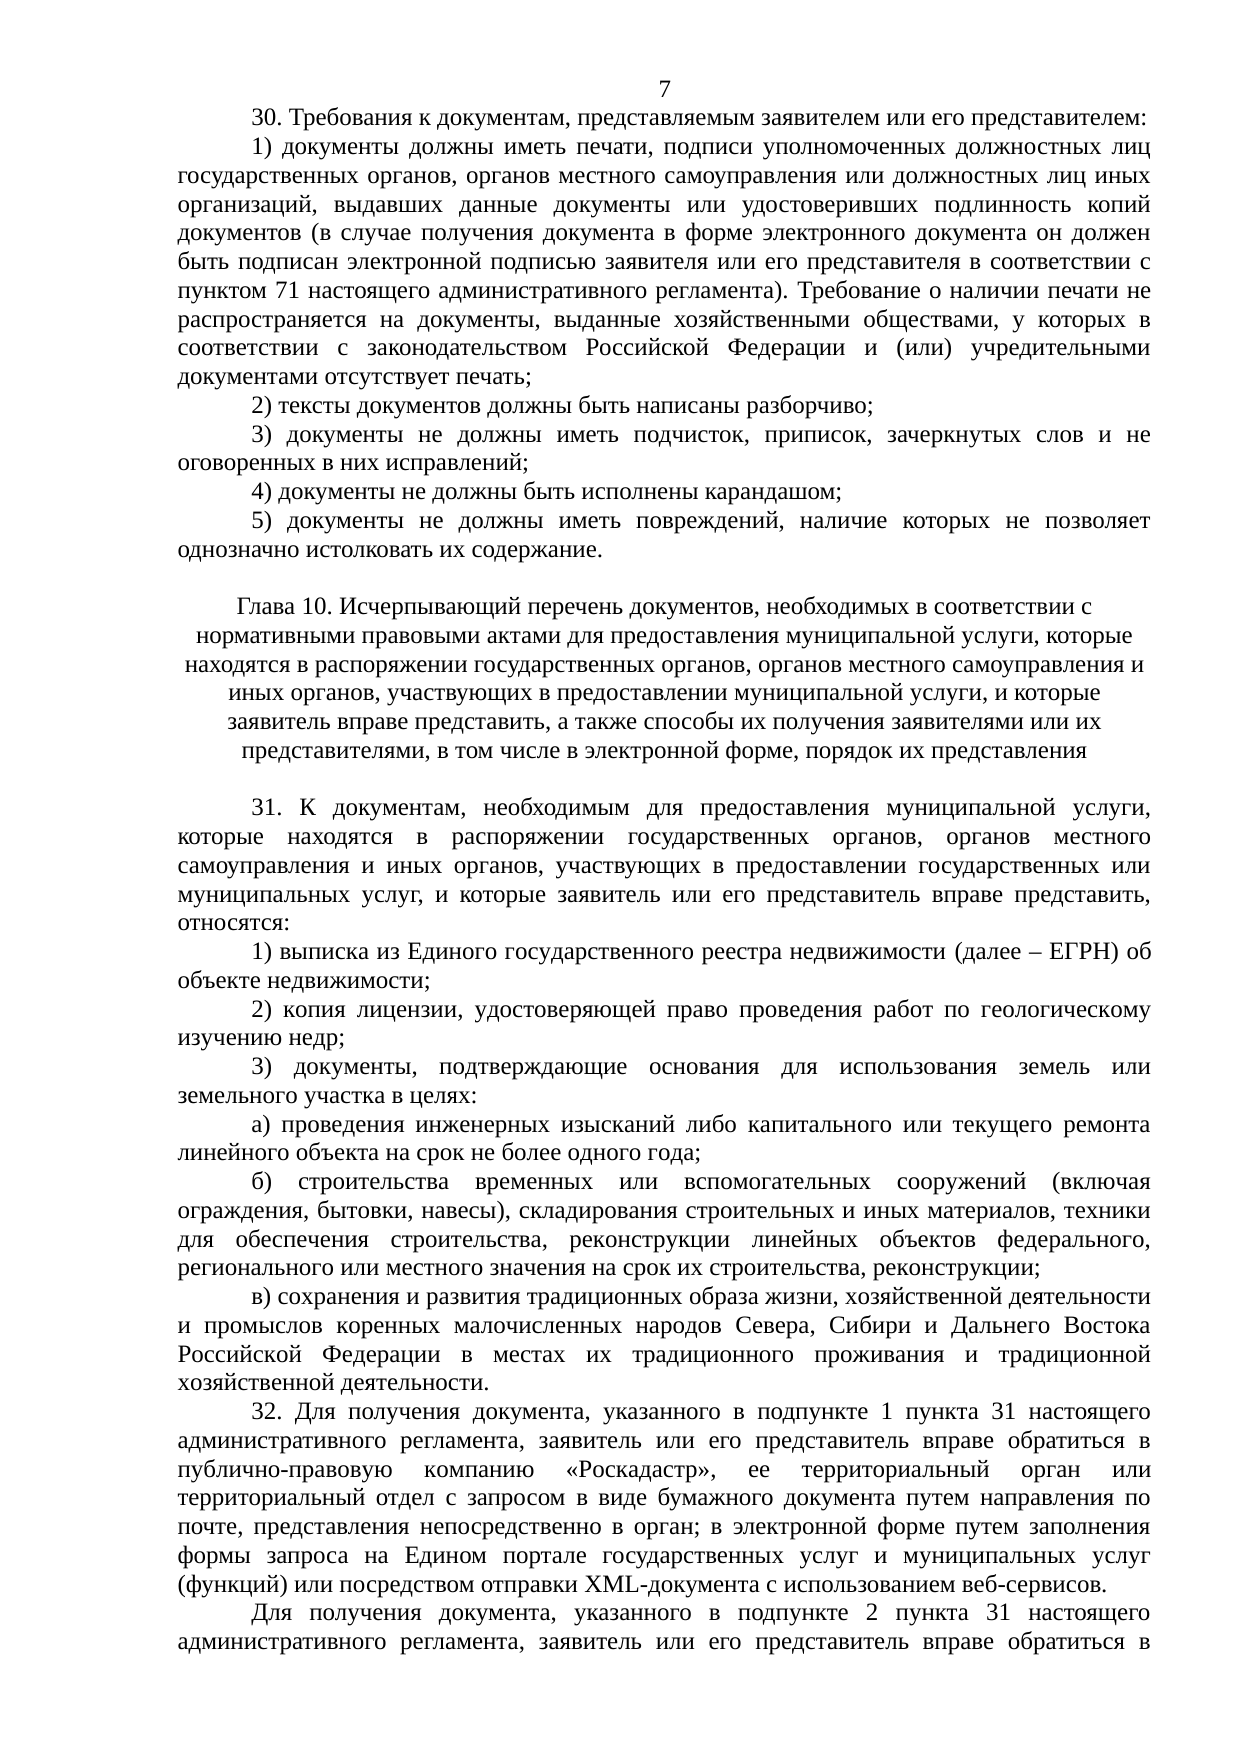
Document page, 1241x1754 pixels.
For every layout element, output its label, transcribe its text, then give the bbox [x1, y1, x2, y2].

text Глава 10. Исчерпывающий перечень документов, необходимых в соответствии с нормативными правовыми актами для предоставления муниципальной услуги, которые находятся в распоряжении государственных органов, органов местного самоуправления и иных органов, участвующих в предоставлении муниципальной услуги, и которые заявитель вправе представить, а также способы их получения заявителями или их представителями, в том числе в электронной форме, порядок их представления [177, 591, 1152, 764]
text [177, 1597, 1152, 1655]
text 3) документы не должны иметь подчисток, приписок, зачеркнутых слов и не оговоренных в них исправлений; [177, 419, 1152, 476]
text в) сохранения и развития традиционных образа жизни, хозяйственной деятельности и промыслов коренных малочисленных народов Севера, Сибири и Дальнего Востока Российской Федерации в местах их традиционного проживания и традиционной хозяйственной деятельности. [177, 1281, 1152, 1396]
text 4) документы не должны быть исполнены карандашом; [177, 476, 1152, 505]
text 2) тексты документов должны быть написаны разборчиво; [177, 390, 1152, 419]
text б) строительства временных или вспомогательных сооружений (включая ограждения, бытовки, навесы), складирования строительных и иных материалов, техники для обеспечения строительства, реконструкции линейных объектов федерального, регионального или местного значения на срок их строительства, реконструкции; [177, 1166, 1152, 1281]
text 3) документы, подтверждающие основания для использования земель или земельного участка в целях: [177, 1051, 1152, 1109]
text 1) документы должны иметь печати, подписи уполномоченных должностных лиц государственных органов, органов местного самоуправления или должностных лиц иных организаций, выдавших данные документы или удостоверивших подлинность копий документов (в случае получения документа в форме электронного документа он должен быть подписан электронной подписью заявителя или его представителя в соответствии с пунктом 71 настоящего административного регламента). Требование о наличии печати не распространяется на документы, выданные хозяйственными обществами, у которых в соответствии с законодательством Российской Федерации и (или) учредительными документами отсутствует печать; [177, 131, 1152, 390]
text а) проведения инженерных изысканий либо капитального или текущего ремонта линейного объекта на срок не более одного года; [177, 1109, 1152, 1166]
text 32. Для получения документа, указанного в подпункте 1 пункта 31 настоящего административного регламента, заявитель или его представитель вправе обратиться в публично-правовую компанию «Роскадастр», ее территориальный орган или территориальный отдел с запросом в виде бумажного документа путем направления по почте, представления непосредственно в орган; в электронной форме путем заполнения формы запроса на Едином портале государственных услуг и муниципальных услуг (функций) или посредством отправки XML-документа с использованием веб-сервисов. [177, 1396, 1152, 1597]
text 2) копия лицензии, удостоверяющей право проведения работ по геологическому изучению недр; [177, 994, 1152, 1051]
text 30. Требования к документам, представляемым заявителем или его представителем: [177, 102, 1152, 131]
text 1) выписка из Единого государственного реестра недвижимости (далее – ЕГРН) об объекте недвижимости; [177, 936, 1152, 994]
text 5) документы не должны иметь повреждений, наличие которых не позволяет однозначно истолковать их содержание. [177, 505, 1152, 562]
text 31. К документам, необходимым для предоставления муниципальной услуги, которые находятся в распоряжении государственных органов, органов местного самоуправления и иных органов, участвующих в предоставлении государственных или муниципальных услуг, и которые заявитель или его представитель вправе представить, относятся: [177, 792, 1152, 936]
